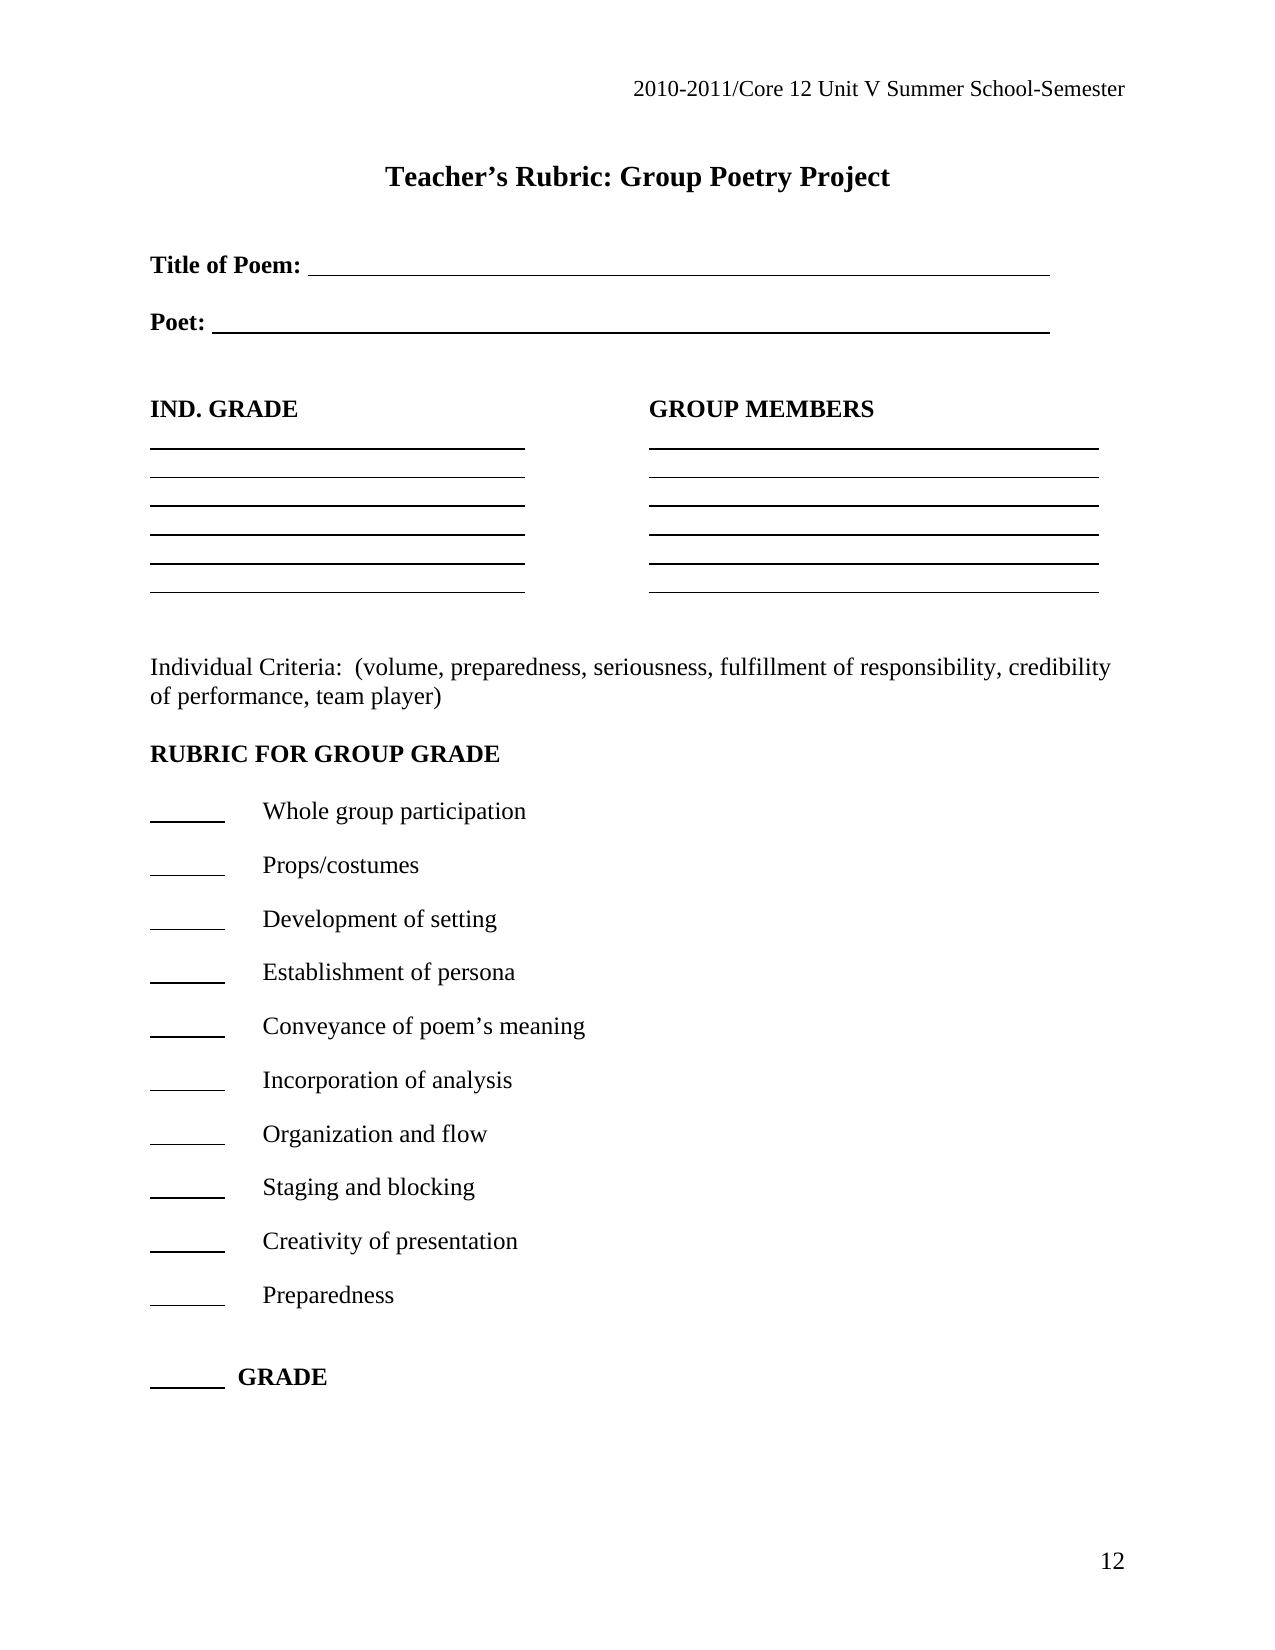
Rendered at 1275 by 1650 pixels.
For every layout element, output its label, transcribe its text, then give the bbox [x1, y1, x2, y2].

table_cell [139, 480, 637, 509]
text Staging and blocking [150, 1172, 1125, 1201]
table_cell [638, 566, 1136, 595]
text Poet: [150, 307, 1125, 336]
text Incorporation of analysis [150, 1065, 1125, 1094]
table_cell [638, 480, 1136, 509]
table_header GROUP MEMBERS [638, 394, 1136, 422]
text Props/costumes [150, 850, 1125, 879]
text Development of setting [150, 904, 1125, 932]
table_cell [638, 509, 1136, 537]
text RUBRIC FOR GROUP GRADE [150, 739, 1125, 767]
text Title of Poem: [150, 250, 1125, 279]
table_cell [139, 451, 637, 480]
text Organization and flow [150, 1119, 1125, 1147]
text GRADE [150, 1362, 1125, 1391]
text Individual Criteria: (volume, preparedness, seriousness, fulfillment of responsibility, credibility of performance, team player) [150, 652, 1125, 710]
text Creativity of presentation [150, 1226, 1125, 1255]
subtitle Teacher’s Rubric: Group Poetry Project [150, 159, 1125, 192]
table_cell [139, 538, 637, 566]
table_cell [139, 423, 637, 451]
text Preparedness [150, 1280, 1125, 1309]
text Conveyance of poem’s meaning [150, 1011, 1125, 1040]
table_cell [139, 566, 637, 595]
text Establishment of persona [150, 957, 1125, 986]
table_cell [638, 451, 1136, 480]
text Whole group participation [150, 796, 1125, 825]
table_cell [139, 509, 637, 537]
table_cell [638, 423, 1136, 451]
table_cell [638, 538, 1136, 566]
table_header IND. GRADE [139, 394, 637, 422]
